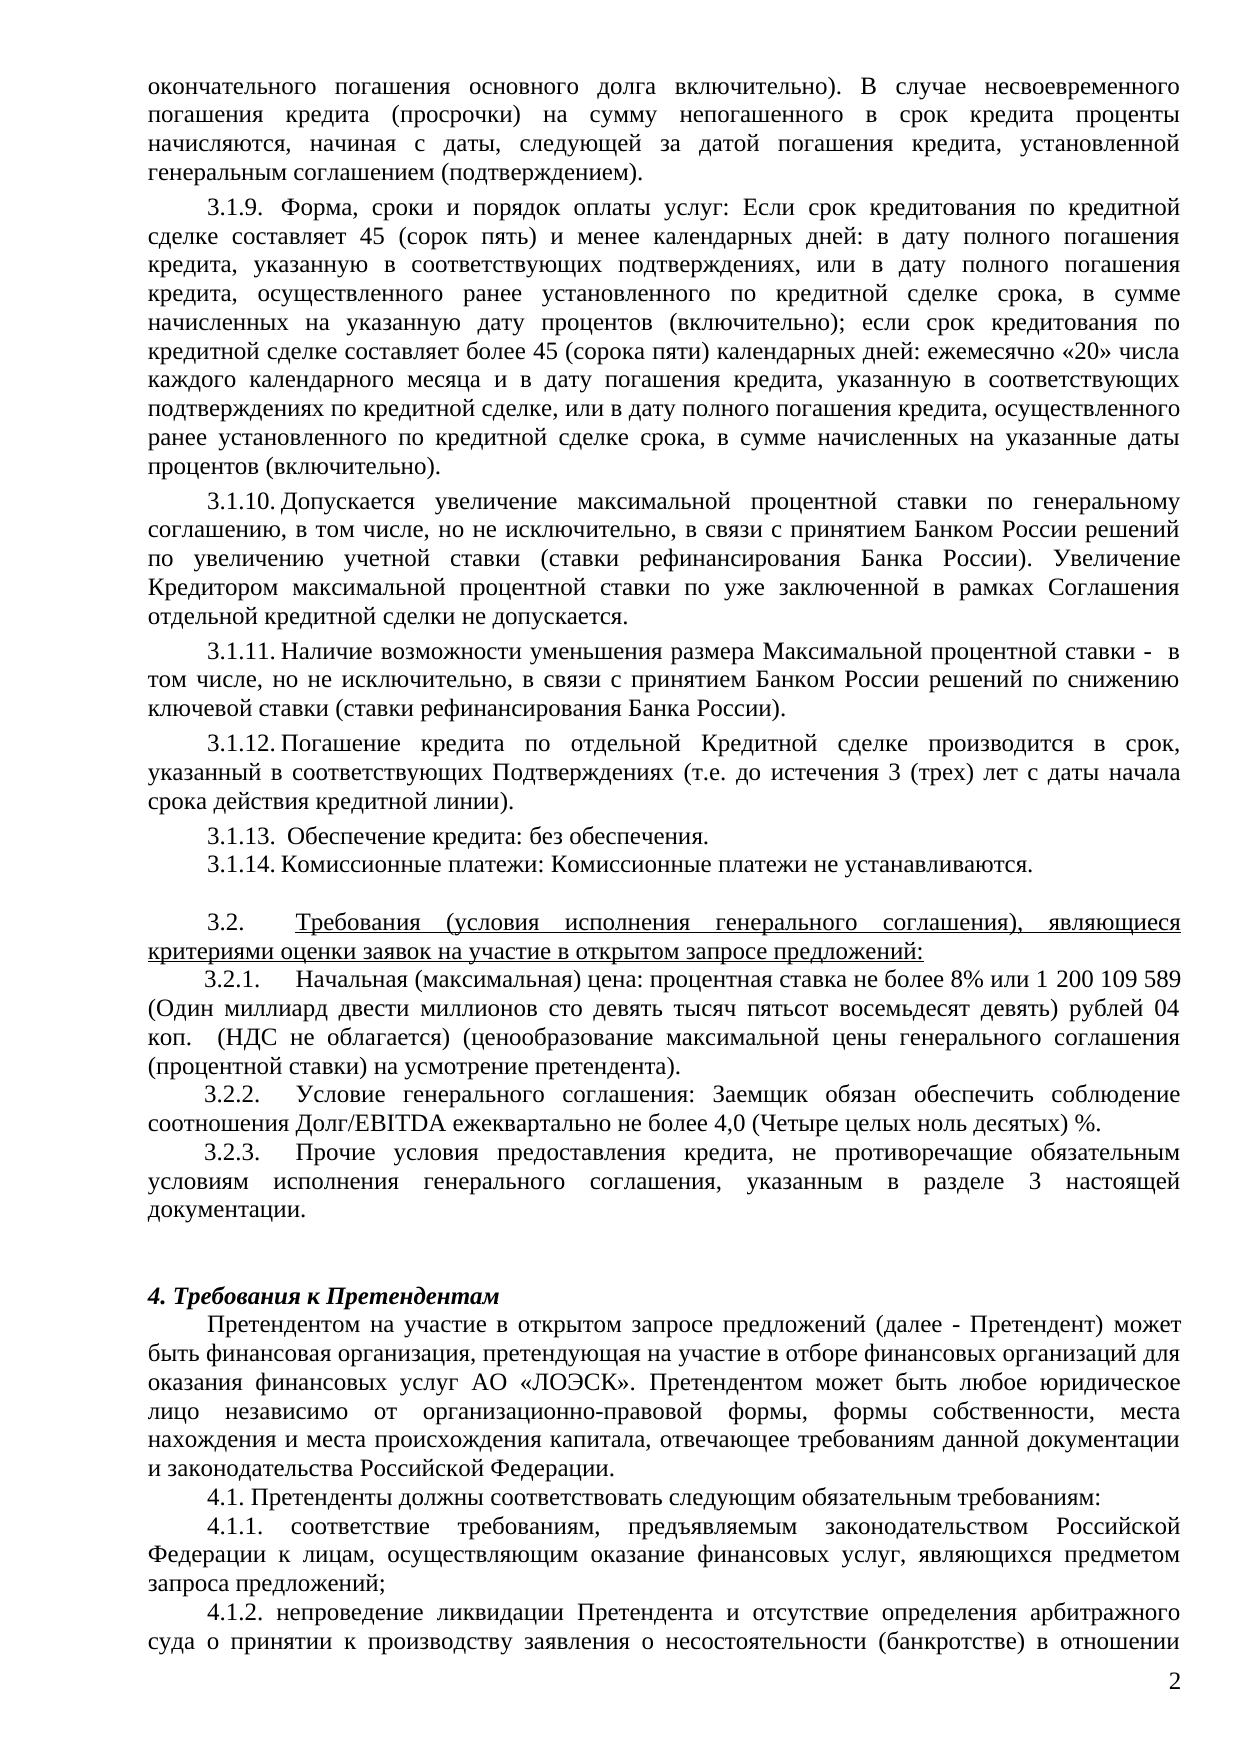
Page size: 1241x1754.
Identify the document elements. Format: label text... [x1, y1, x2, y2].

list Наличие возможности уменьшения размера Максимальной процентной ставки - в том числе, но не исключительно, в связи с принятием Банком России решений по снижению ключевой ставки (ставки рефинансирования Банка России). [148, 636, 1181, 722]
list Условие генерального соглашения: Заемщик обязан обеспечить соблюдение соотношения Долг/EBITDA ежеквартально не более 4,0 (Четыре целых ноль десятых) %. [148, 1079, 1181, 1137]
list Комиссионные платежи: Комиссионные платежи не устанавливаются. [148, 849, 1181, 878]
list Обеспечение кредита: без обеспечения. [207, 821, 1181, 849]
list Требования (условия исполнения генерального соглашения), являющиеся критериями оценки заявок на участие в открытом запросе предложений: [148, 907, 1181, 964]
text 4.1. Претенденты должны соответствовать следующим обязательным требованиям: [148, 1482, 1181, 1511]
text 4.1.1. соответствие требованиям, предъявляемым законодательством Российской Федерации к лицам, осуществляющим оказание финансовых услуг, являющихся предметом запроса предложений; [148, 1511, 1181, 1597]
text Претендентом на участие в открытом запросе предложений (далее - Претендент) может быть финансовая организация, претендующая на участие в отборе финансовых организаций для оказания финансовых услуг АО «ЛОЭСК». Претендентом может быть любое юридическое лицо независимо от организационно-правовой формы, формы собственности, места нахождения и места происхождения капитала, отвечающее требованиям данной документации и законодательства Российской Федерации. [148, 1309, 1181, 1482]
list Начальная (максимальная) цена: процентная ставка не более 8% или 1 200 109 589 (Один миллиард двести миллионов сто девять тысяч пятьсот восемьдесят девять) рублей 04 коп. (НДС не облагается) (ценообразование максимальной цены генерального соглашения (процентной ставки) на усмотрение претендента). [148, 964, 1181, 1079]
text 4. Требования к Претендентам [148, 1281, 1181, 1309]
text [148, 1597, 1181, 1654]
list Форма, сроки и порядок оплаты услуг: Если срок кредитования по кредитной сделке составляет 45 (сорок пять) и менее календарных дней: в дату полного погашения кредита, указанную в соответствующих подтверждениях, или в дату полного погашения кредита, осуществленного ранее установленного по кредитной сделке срока, в сумме начисленных на указанную дату процентов (включительно); если срок кредитования по кредитной сделке составляет более 45 (сорока пяти) календарных дней: ежемесячно «20» числа каждого календарного месяца и в дату погашения кредита, указанную в соответствующих подтверждениях по кредитной сделке, или в дату полного погашения кредита, осуществленного ранее установленного по кредитной сделке срока, в сумме начисленных на указанные даты процентов (включительно). [148, 192, 1181, 479]
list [148, 71, 1181, 186]
list Прочие условия предоставления кредита, не противоречащие обязательным условиям исполнения генерального соглашения, указанным в разделе 3 настоящей документации. [148, 1137, 1181, 1223]
list Погашение кредита по отдельной Кредитной сделке производится в срок, указанный в соответствующих Подтверждениях (т.е. до истечения 3 (трех) лет с даты начала срока действия кредитной линии). [148, 728, 1181, 814]
list Допускается увеличение максимальной процентной ставки по генеральному соглашению, в том числе, но не исключительно, в связи с принятием Банком России решений по увеличению учетной ставки (ставки рефинансирования Банка России). Увеличение Кредитором максимальной процентной ставки по уже заключенной в рамках Соглашения отдельной кредитной сделки не допускается. [148, 486, 1181, 629]
